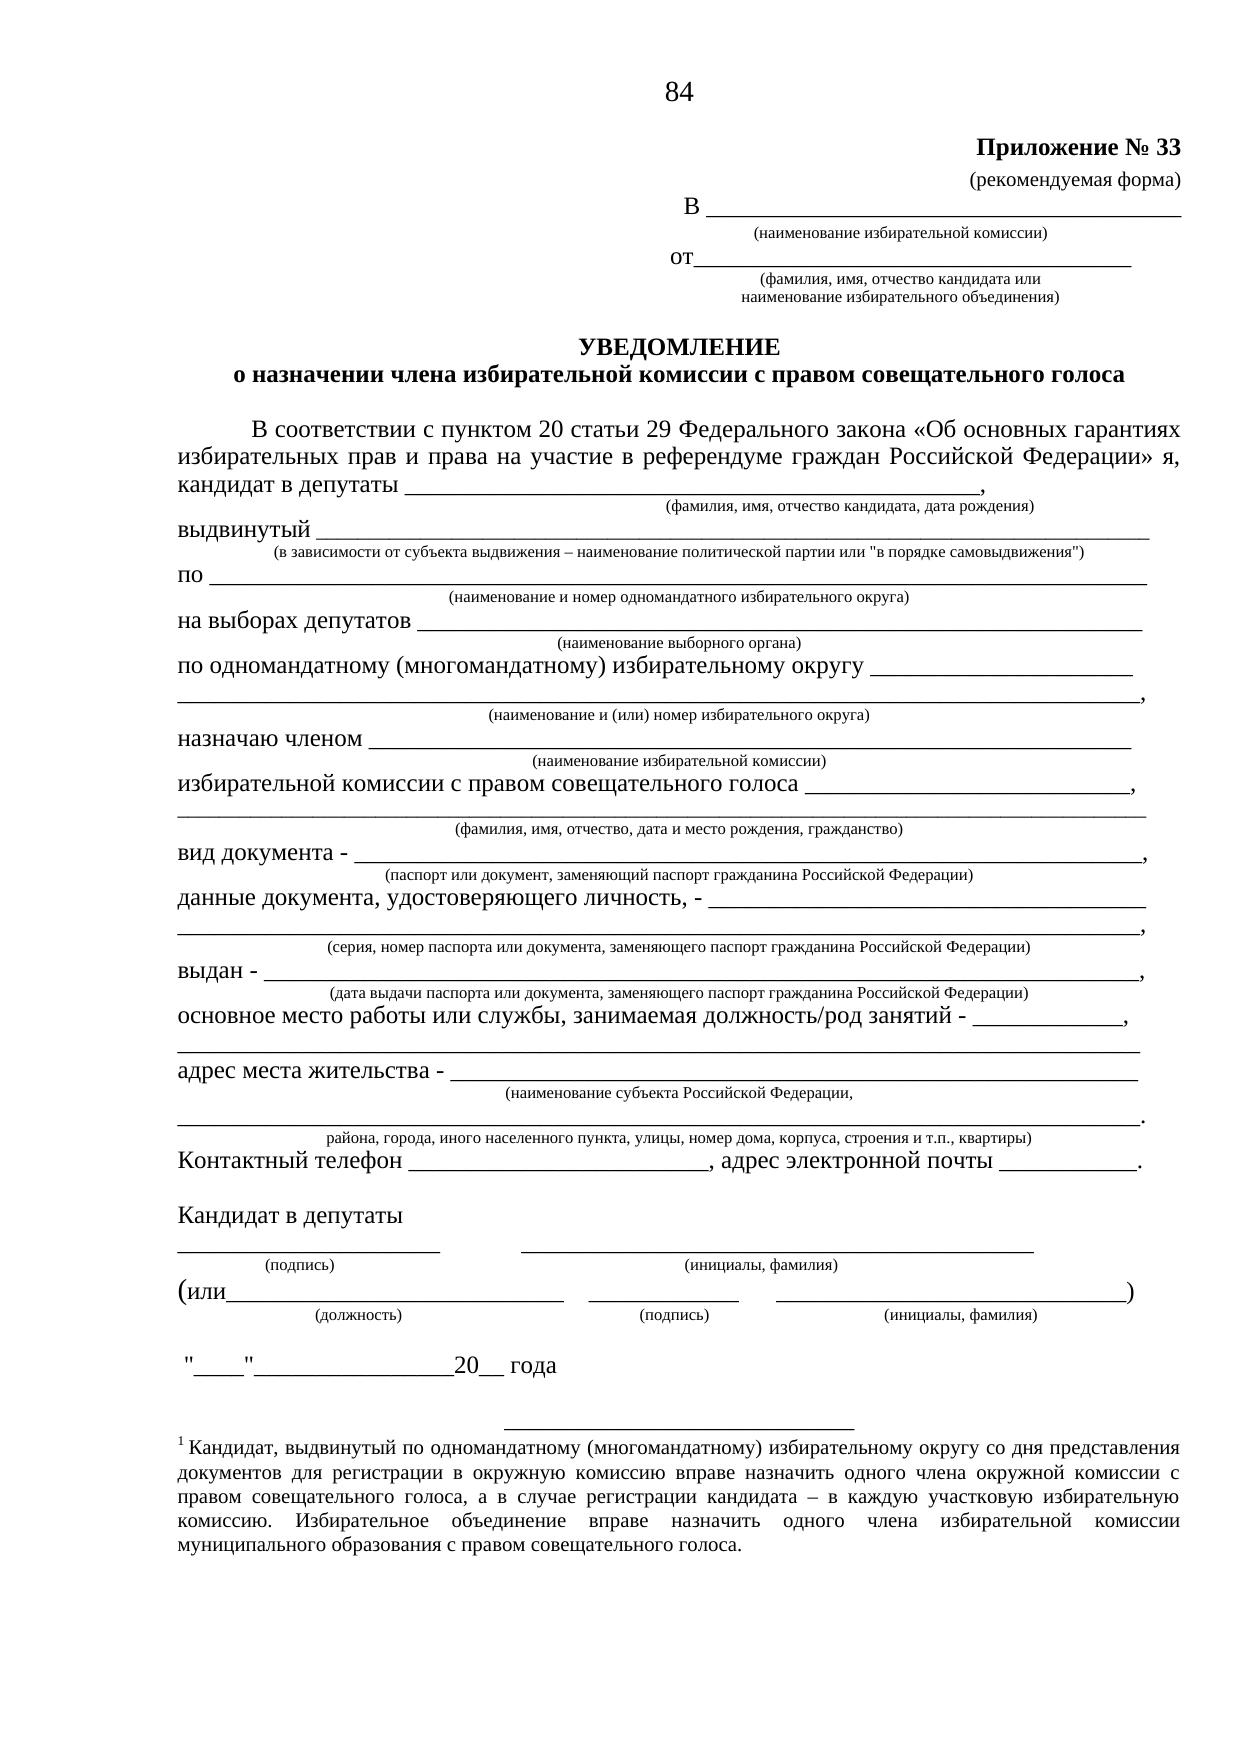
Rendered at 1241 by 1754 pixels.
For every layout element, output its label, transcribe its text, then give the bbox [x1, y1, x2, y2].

text выдвинутый ________________________________________________________________________________ [177, 516, 1181, 543]
text выдан - ______________________________________________________________________, [177, 956, 1181, 983]
text наименование избирательного объединения) [620, 288, 1181, 306]
text (подпись) (инициалы, фамилия) [177, 1256, 1181, 1274]
text (наименование выборного органа) [177, 634, 1181, 652]
text _____________________________________________________________________________, [177, 911, 1181, 938]
text Контактный телефон ________________________, адрес электронной почты ___________. [177, 1147, 1181, 1174]
text В соответствии с пунктом 20 статьи 29 Федерального закона «Об основных гарантиях избирательных прав и права на участие в референдуме граждан Российской Федерации» я, кандидат в депутаты ______________________________________________, [177, 415, 1181, 497]
text на выборах депутатов __________________________________________________________ [177, 606, 1181, 634]
text основное место работы или службы, занимаемая должность/род занятий - ____________, [177, 1002, 1181, 1029]
text по ___________________________________________________________________________ [177, 561, 1181, 588]
text (фамилия, имя, отчество кандидата или [620, 270, 1181, 288]
text (фамилия, имя, отчество, дата и место рождения, гражданство) [177, 820, 1181, 838]
text района, города, иного населенного пункта, улицы, номер дома, корпуса, строения и т.п., квартиры) [177, 1129, 1181, 1147]
text (наименование избирательной комиссии) [177, 752, 1181, 770]
text вид документа - _______________________________________________________________, [177, 838, 1181, 865]
text (паспорт или документ, заменяющий паспорт гражданина Российской Федерации) [177, 865, 1181, 883]
text (наименование субъекта Российской Федерации, [177, 1083, 1181, 1102]
text адрес места жительства - _______________________________________________________ [177, 1056, 1181, 1083]
text (в зависимости от субъекта выдвижения – наименование политической партии или "в порядке самовыдвижения") [177, 543, 1181, 561]
text (наименование и (или) номер избирательного округа) [177, 706, 1181, 724]
subtitle Приложение № 33 [177, 132, 1181, 161]
text от___________________________________ [620, 243, 1181, 270]
text (рекомендуемая форма) [177, 167, 1181, 191]
text (наименование избирательной комиссии) [620, 224, 1181, 243]
text (наименование и номер одномандатного избирательного округа) [177, 588, 1181, 606]
text _____________________________________________________________________________. [177, 1102, 1181, 1129]
text (должность) (подпись) (инициалы, фамилия) [177, 1306, 1181, 1324]
text (серия, номер паспорта или документа, заменяющего паспорт гражданина Российской Федерации) [177, 938, 1181, 956]
text (или___________________________ ____________ ____________________________) [177, 1274, 1181, 1306]
text Кандидат в депутаты [177, 1202, 1181, 1229]
text _____________________ _________________________________________ [177, 1229, 1181, 1256]
text избирательной комиссии с правом совещательного голоса __________________________, [177, 770, 1181, 797]
text _____________________________________________________________________________ [177, 1029, 1181, 1056]
text о назначении члена избирательной комиссии с правом совещательного голоса [177, 361, 1181, 388]
text по одномандатному (многомандатному) избирательному округу _____________________ [177, 652, 1181, 679]
text 1 Кандидат, выдвинутый по одномандатному (многомандатному) избирательному округу со дня представления документов для регистрации в окружную комиссию вправе назначить одного члена окружной комиссии с правом совещательного голоса, а в случае регистрации кандидата – в каждую участковую избирательную комиссию. Избирательное объединение вправе назначить одного члена избирательной комиссии муниципального образования с правом совещательного голоса. [177, 1433, 1181, 1556]
text (фамилия, имя, отчество кандидата, дата рождения) [177, 497, 1181, 516]
text ____________________________ [177, 1406, 1181, 1433]
text В ______________________________________ [177, 191, 1181, 220]
text _____________________________________________________________________________, [177, 679, 1181, 706]
text (дата выдачи паспорта или документа, заменяющего паспорт гражданина Российской Федерации) [177, 983, 1181, 1002]
text _____________________________________________________________________________________________ [177, 797, 1181, 820]
text УВЕДОМЛЕНИЕ [177, 333, 1181, 361]
text данные документа, удостоверяющего личность, - ___________________________________ [177, 883, 1181, 911]
text "____"________________20__ года [177, 1352, 1181, 1379]
text назначаю членом _____________________________________________________________ [177, 724, 1181, 752]
